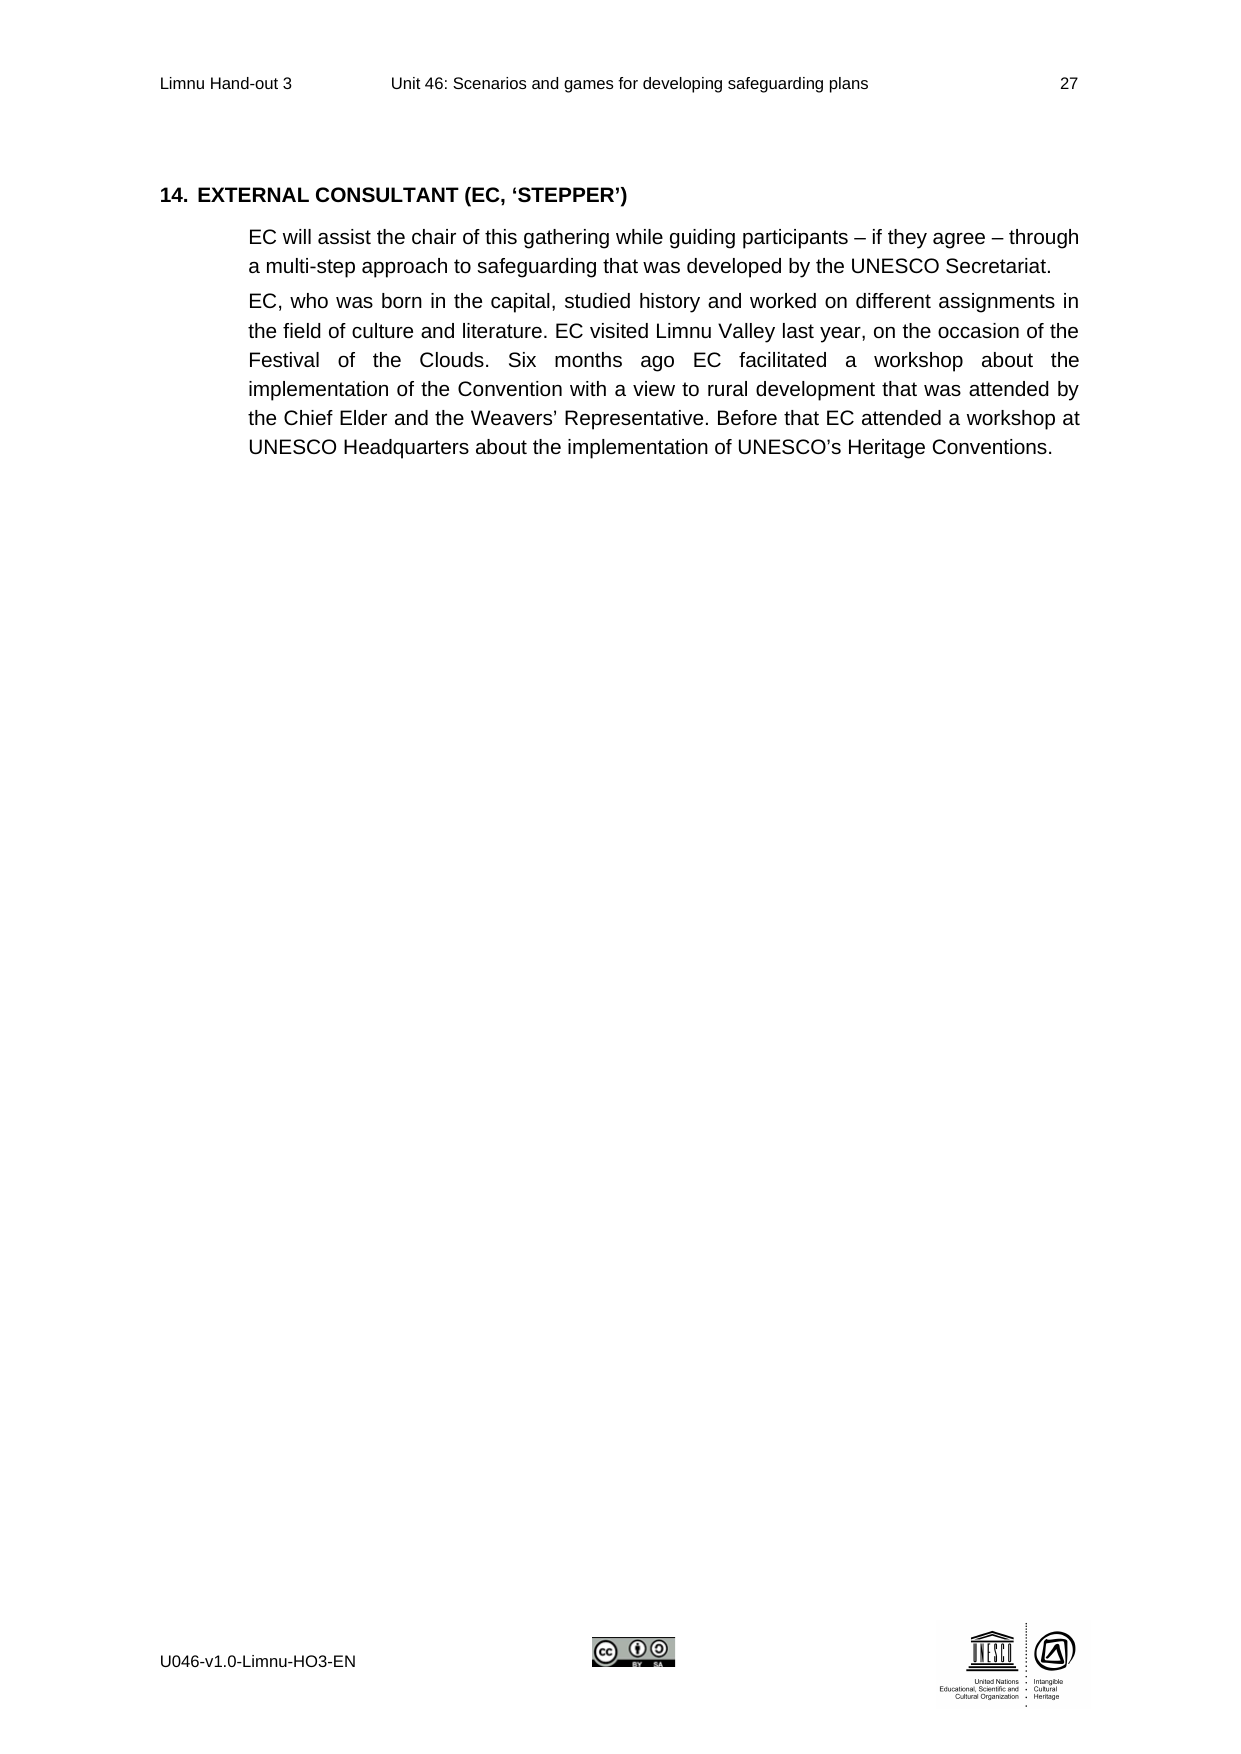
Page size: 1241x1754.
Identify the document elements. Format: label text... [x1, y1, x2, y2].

subtitle 14. External Consultant (EC, ‘stepper’) [159, 177, 1081, 208]
picture [936, 1620, 1091, 1709]
text EC, who was born in the capital, studied history and worked on different assignments in the field of culture and literature. EC visited Limnu Valley last year, on the occasion of the Festival of the Clouds. Six months ago EC facilitated a workshop about the implementation of the Convention with a view to rural development that was attended by the Chief Elder and the Weavers’ Representative. Before that EC attended a workshop at UNESCO Headquarters about the implementation of UNESCO’s Heritage Conventions. [248, 286, 1081, 461]
picture [590, 1637, 675, 1666]
text EC will assist the chair of this gathering while guiding participants – if they agree – through a multi-step approach to safeguarding that was developed by the UNESCO Secretariat. [248, 221, 1081, 279]
